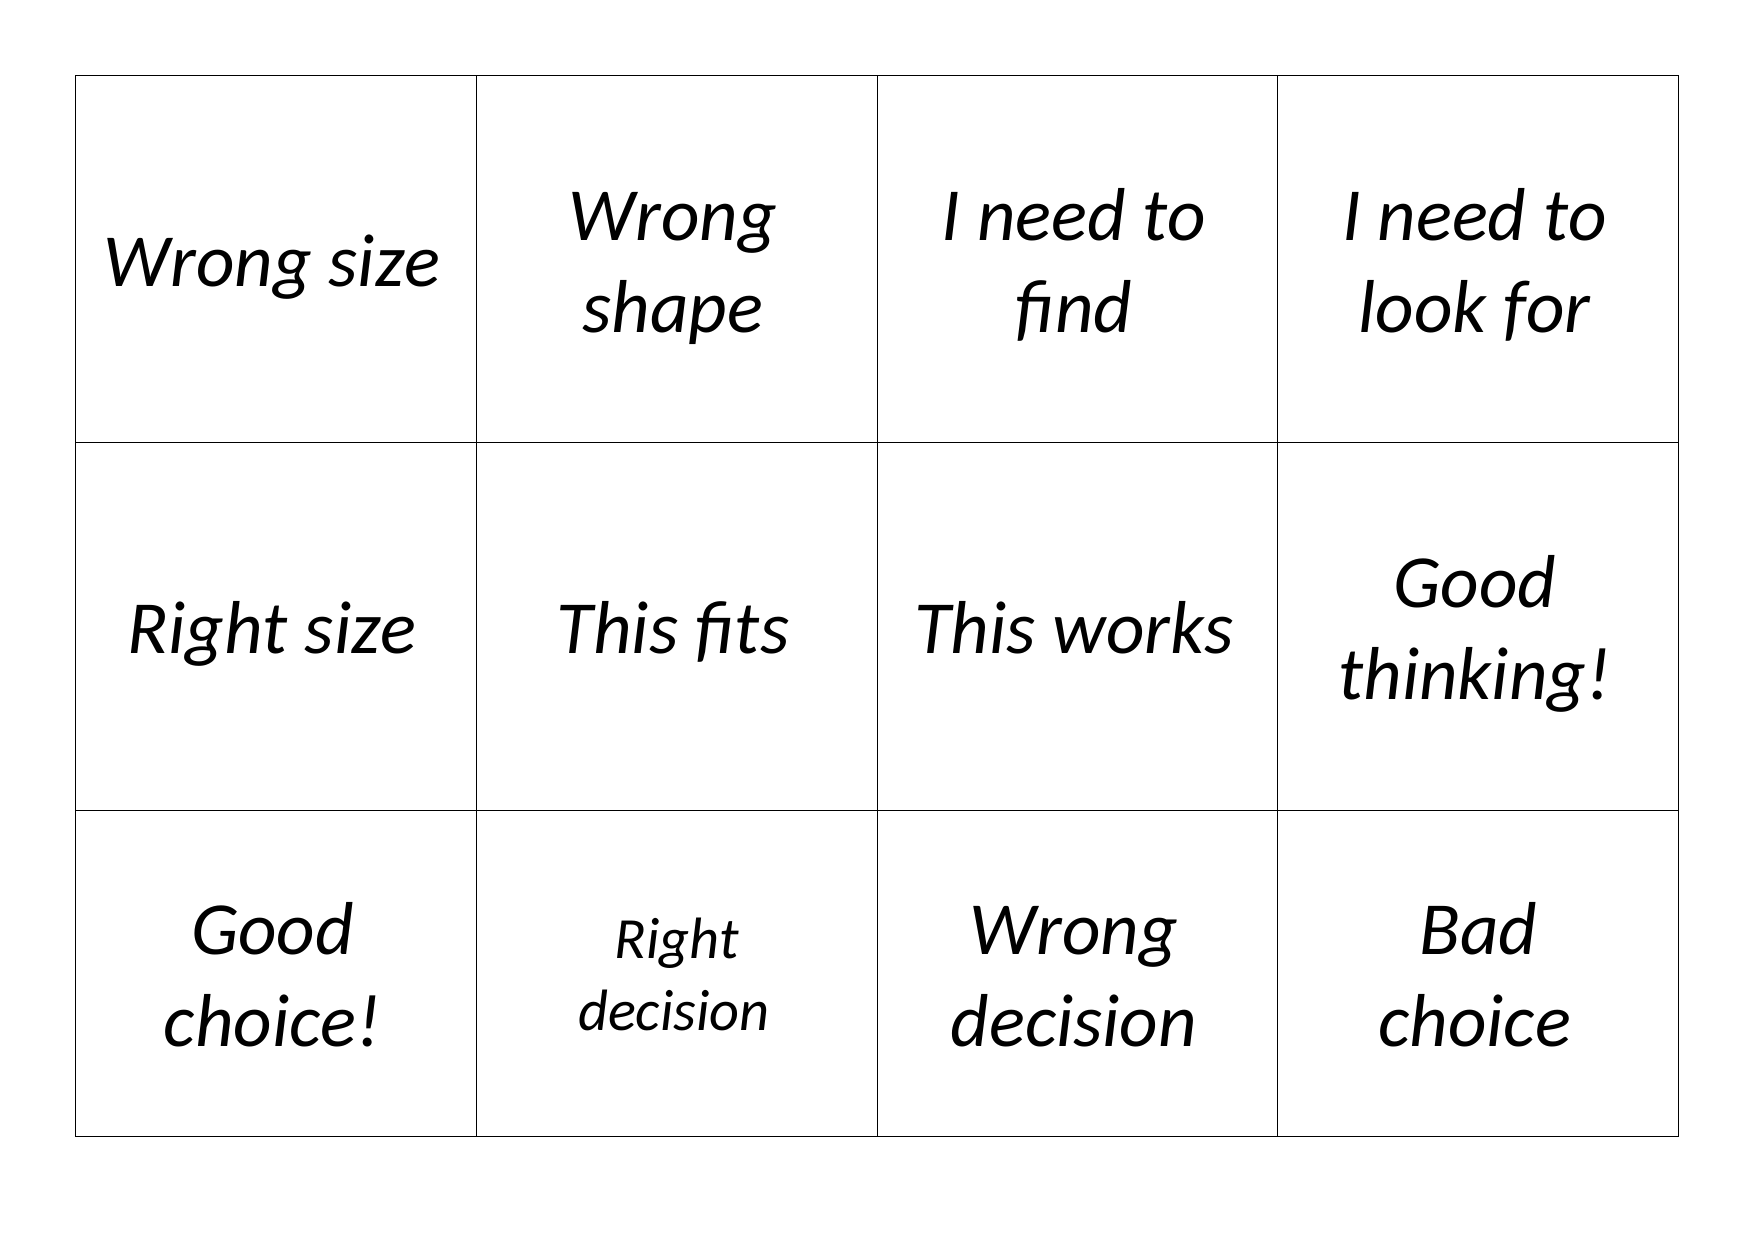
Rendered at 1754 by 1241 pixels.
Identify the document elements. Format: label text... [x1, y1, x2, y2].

table_header I need to find [878, 76, 1277, 442]
table_header Wrong shape [477, 76, 877, 442]
table_header I need to look for [1278, 76, 1678, 442]
table_cell Right decision [477, 811, 877, 1136]
table_cell Good choice! [76, 811, 476, 1136]
table_cell Right size [76, 443, 476, 809]
table_header Wrong size [76, 76, 476, 442]
table_cell Bad choice [1278, 811, 1678, 1136]
table_cell This fits [477, 443, 877, 809]
table_cell Wrong decision [878, 811, 1277, 1136]
table_cell Good thinking! [1278, 443, 1678, 809]
table_cell This works [878, 443, 1277, 809]
